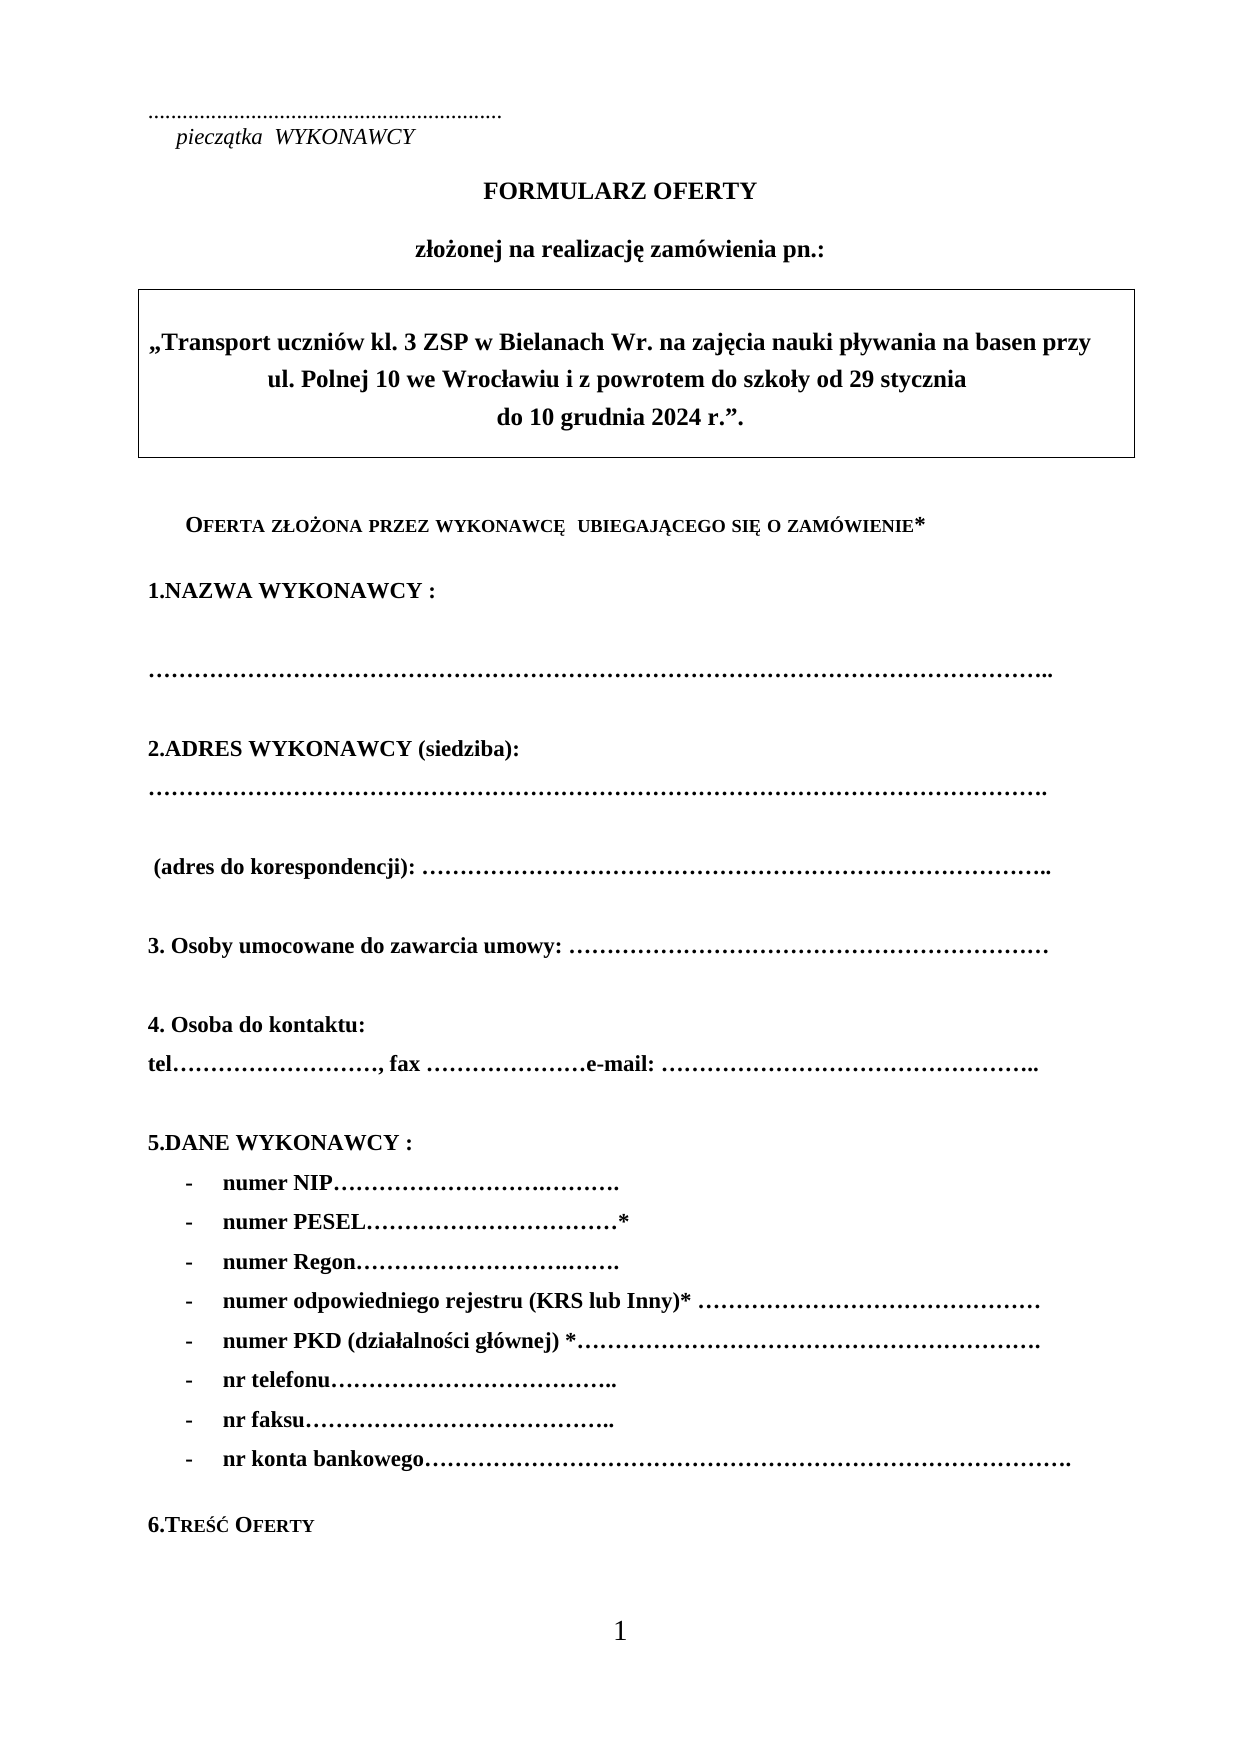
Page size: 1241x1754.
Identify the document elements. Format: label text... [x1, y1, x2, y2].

list numer NIP……………………….………. [185, 1169, 1093, 1195]
list nr telefonu……………………………….. [185, 1366, 1093, 1393]
text tel………………………, fax …………………e-mail: ………………………………………….. [148, 1050, 1093, 1077]
text 2.ADRES WYKONAWCY (siedziba): [148, 734, 1093, 761]
text ………………………………………………………………………………………………………. [148, 774, 1093, 800]
list numer odpowiedniego rejestru (KRS lub Inny)* ……………………………………… [185, 1287, 1093, 1314]
list numer PKD (działalności głównej) *……………………………………………………. [185, 1327, 1093, 1353]
text Oferta złożona przez wykonawcę ubiegającego się o zamówienie* [185, 511, 1092, 537]
subtitle 6.Treść Oferty [148, 1511, 1093, 1537]
subtitle złożonej na realizację zamówienia pn.: [148, 234, 1093, 262]
subtitle FORMULARZ OFERTY [148, 176, 1093, 205]
text ……………………………………………………………………………………………………….. [148, 656, 1093, 682]
text (adres do korespondencji): ……………………………………………………………………….. [148, 853, 1093, 879]
text 4. Osoba do kontaktu: [148, 1011, 1093, 1037]
text .............................................................. [148, 97, 1093, 123]
list numer Regon……………………….……. [185, 1248, 1093, 1274]
text 5.DANE WYKONAWCY : [148, 1129, 1093, 1156]
text 3. Osoby umocowane do zawarcia umowy: ……………………………………………………… [148, 932, 1093, 958]
text „Transport uczniów kl. 3 ZSP w Bielanach Wr. na zajęcia nauki pływania na basen przy ul. Polnej 10 we Wrocławiu i z powrotem do szkoły od 29 stycznia do 10 grudnia 2024 r.”. [148, 318, 1093, 431]
text 1.NAZWA WYKONAWCY : [148, 577, 1093, 603]
list numer PESEL……………………………* [185, 1208, 1093, 1235]
list nr faksu………………………………….. [185, 1406, 1093, 1432]
text pieczątka WYKONAWCY [148, 123, 1093, 150]
list nr konta bankowego…………………………………………………………………………. [185, 1445, 1093, 1472]
